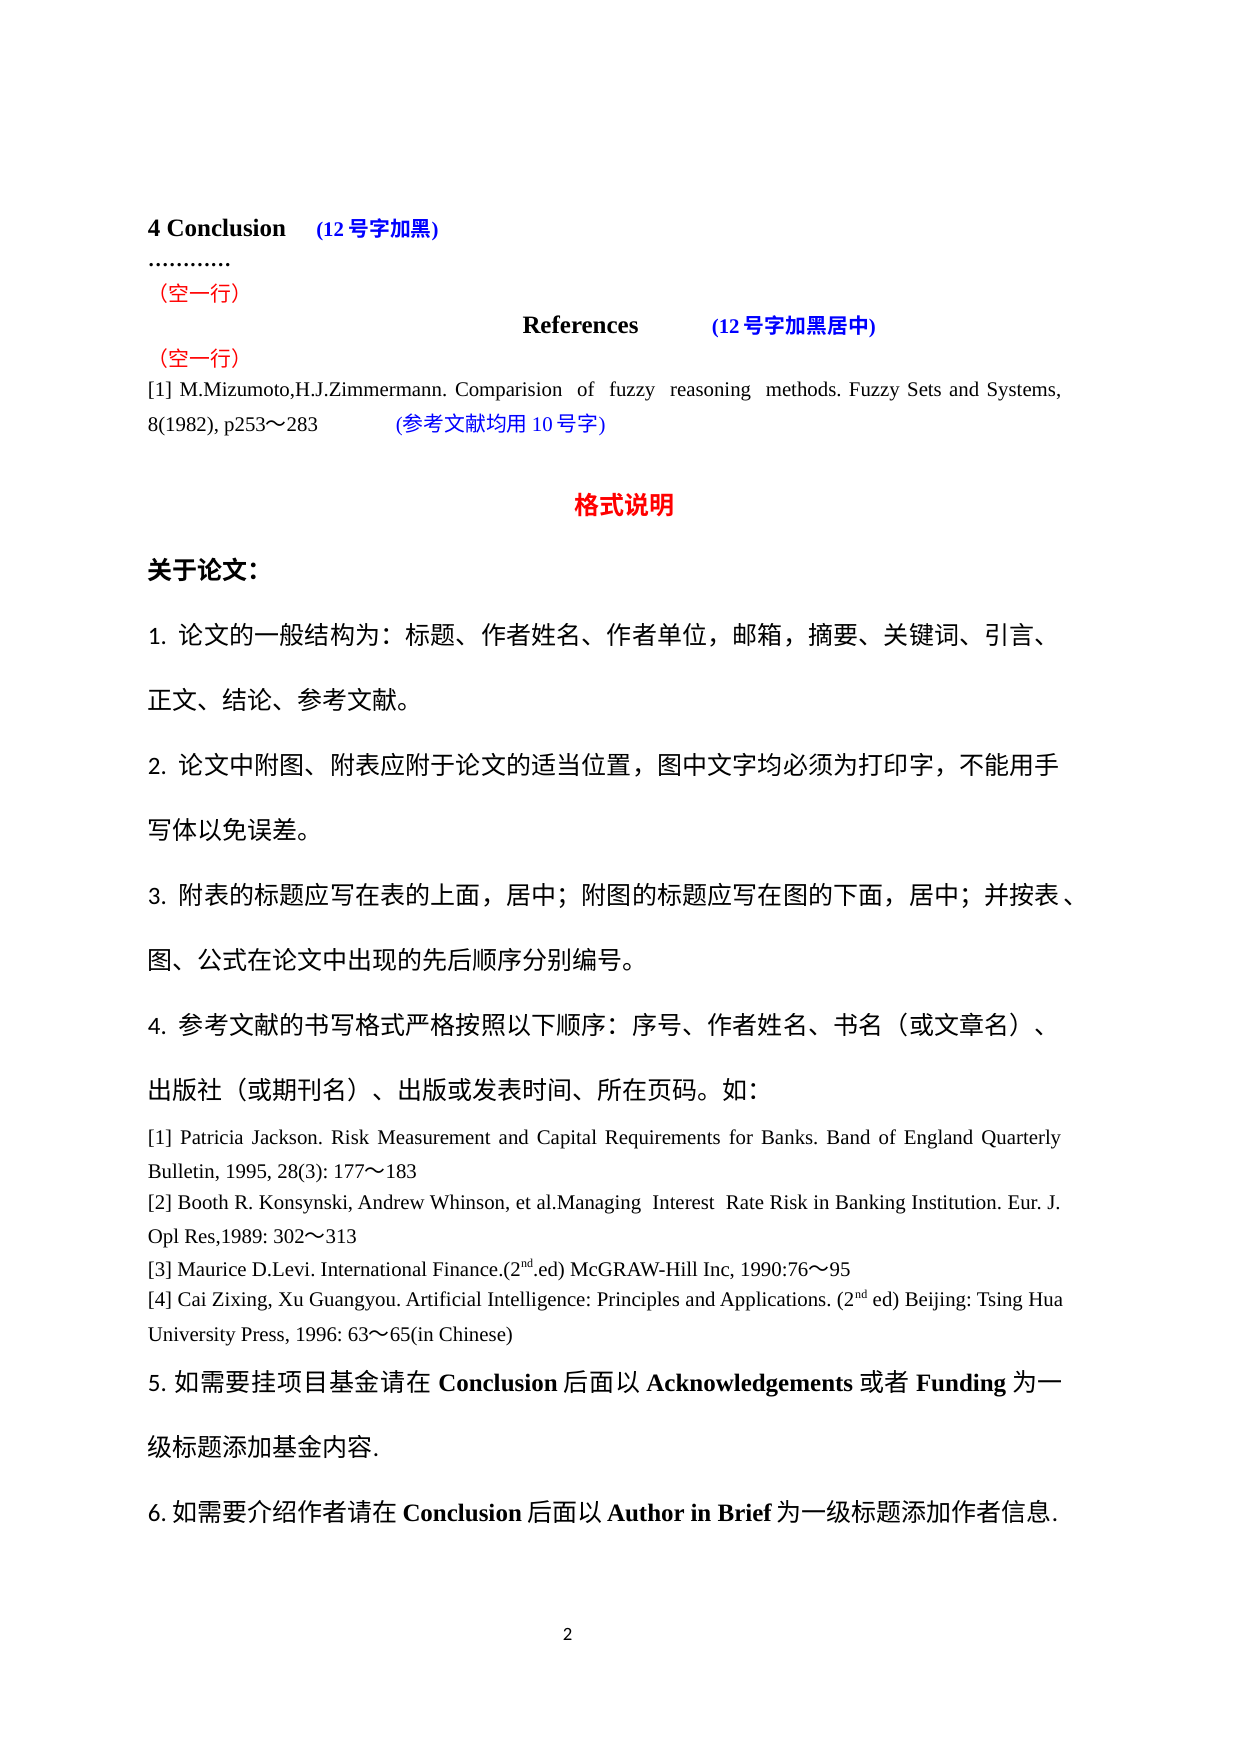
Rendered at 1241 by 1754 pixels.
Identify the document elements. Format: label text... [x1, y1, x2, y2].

text [1] M.Mizumoto,H.J.Zimmermann. Comparision of fuzzy reasoning methods. Fuzzy Sets and Systems, 8(1982), p253～283 (参考文献均用10号字) [148, 373, 1063, 438]
text 3. 附表的标题应写在表的上面，居中；附图的标题应写在图的下面，居中；并按表、图、公式在论文中出现的先后顺序分别编号。 [148, 861, 1063, 991]
text [2] Booth R. Konsynski, Andrew Whinson, et al.Managing Interest Rate Risk in Banking Institution. Eur. J. Opl Res,1989: 302～313 [148, 1186, 1063, 1251]
text References (12号字加黑居中) [148, 308, 1063, 341]
text 4. 参考文献的书写格式严格按照以下顺序：序号、作者姓名、书名（或文章名）、出版社（或期刊名）、出版或发表时间、所在页码。如： [148, 991, 1063, 1121]
text ………… [148, 243, 1063, 276]
text 6. 如需要介绍作者请在Conclusion后面以Author in Brief为一级标题添加作者信息. [148, 1478, 1063, 1543]
text 格式说明 [148, 471, 1063, 536]
text 关于论文： [148, 536, 1063, 601]
text 5. 如需要挂项目基金请在Conclusion后面以Acknowledgements或者Funding为一级标题添加基金内容. [148, 1348, 1063, 1478]
text 1. 论文的一般结构为：标题、作者姓名、作者单位，邮箱，摘要、关键词、引言、正文、结论、参考文献。 [148, 601, 1063, 731]
text [4] Cai Zixing, Xu Guangyou. Artificial Intelligence: Principles and Applications. (2nd ed) Beijing: Tsing Hua University Press, 1996: 63～65(in Chinese) [148, 1283, 1063, 1348]
text [3] Maurice D.Levi. International Finance.(2nd.ed) McGRAW-Hill Inc, 1990:76～95 [148, 1251, 1063, 1283]
text （空一行） [148, 276, 1063, 308]
text 2. 论文中附图、附表应附于论文的适当位置，图中文字均必须为打印字，不能用手写体以免误差。 [148, 731, 1063, 861]
text [1] Patricia Jackson. Risk Measurement and Capital Requirements for Banks. Band of England Quarterly Bulletin, 1995, 28(3): 177～183 [148, 1121, 1063, 1186]
text 4 Conclusion (12号字加黑) [148, 211, 1063, 243]
text （空一行） [148, 341, 1063, 373]
